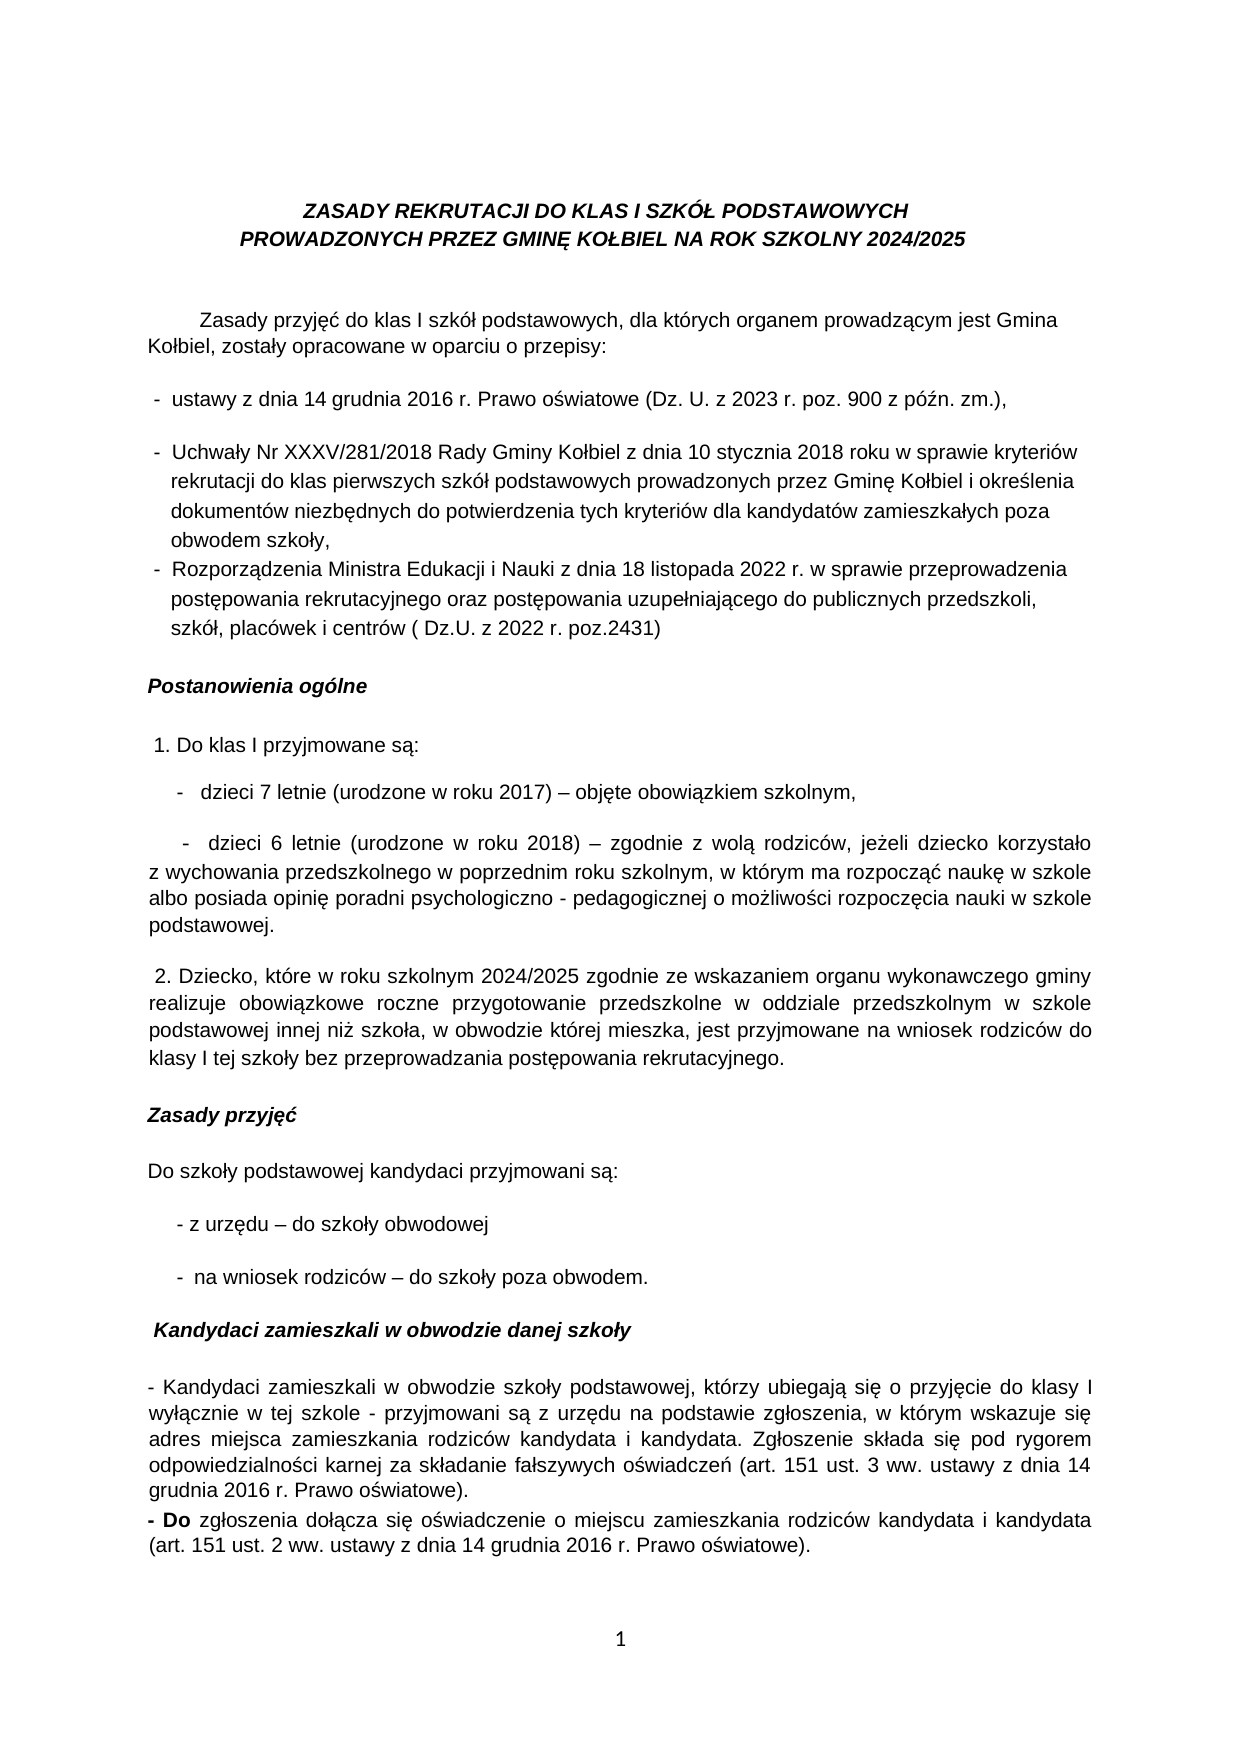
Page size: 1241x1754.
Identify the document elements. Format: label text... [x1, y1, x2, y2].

text obwodem szkoły, [147, 528, 1093, 552]
text rekrutacji do klas pierwszych szkół podstawowych prowadzonych przez Gminę Kołbiel i określenia [147, 469, 1093, 493]
text Do szkoły podstawowej kandydaci przyjmowani są: [147, 1159, 1093, 1183]
text 2. Dziecko, które w roku szkolnym 2024/2025 zgodnie ze wskazaniem organu wykonawczego gminy realizuje obowiązkowe roczne przygotowanie przedszkolne w oddziale przedszkolnym w szkole podstawowej innej niż szkoła, w obwodzie której mieszka, jest przyjmowane na wniosek rodziców do klasy I tej szkoły bez przeprowadzania postępowania rekrutacyjnego. [147, 964, 1093, 1069]
text - dzieci 7 letnie (urodzone w roku 2017) – objęte obowiązkiem szkolnym, [147, 779, 1093, 803]
text Kandydaci zamieszkali w obwodzie danej szkoły [147, 1318, 1093, 1342]
text Zasady przyjęć do klas I szkół podstawowych, dla których organem prowadzącym jest Gmina Kołbiel, zostały opracowane w oparciu o przepisy: [147, 308, 1093, 357]
text - Rozporządzenia Ministra Edukacji i Nauki z dnia 18 listopada 2022 r. w sprawie przeprowadzenia [147, 557, 1093, 581]
text - Do zgłoszenia dołącza się oświadczenie o miejscu zamieszkania rodziców kandydata i kandydata (art. 151 ust. 2 ww. ustawy z dnia 14 grudnia 2016 r. Prawo oświatowe). [147, 1507, 1093, 1557]
text - na wniosek rodziców – do szkoły poza obwodem. [147, 1265, 1093, 1289]
text Zasady przyjęć [147, 1102, 1093, 1126]
text PROWADZONYCH PRZEZ GMINĘ KOŁBIEL NA ROK SZKOLNY 2024/2025 [147, 227, 1093, 251]
text 1. Do klas I przyjmowane są: [147, 732, 1093, 756]
text - ustawy z dnia 14 grudnia 2016 r. Prawo oświatowe (Dz. U. z 2023 r. poz. 900 z późn. zm.), [147, 387, 1093, 411]
text - dzieci 6 letnie (urodzone w roku 2018) – zgodnie z wolą rodziców, jeżeli dziecko korzystało z wychowania przedszkolnego w poprzednim roku szkolnym, w którym ma rozpocząć naukę w szkole albo posiada opinię poradni psychologiczno - pedagogicznej o możliwości rozpoczęcia nauki w szkole podstawowej. [147, 831, 1093, 937]
text postępowania rekrutacyjnego oraz postępowania uzupełniającego do publicznych przedszkoli, [147, 586, 1093, 610]
text szkół, placówek i centrów ( Dz.U. z 2022 r. poz.2431) [147, 616, 1093, 640]
text Postanowienia ogólne [147, 674, 1093, 698]
text dokumentów niezbędnych do potwierdzenia tych kryteriów dla kandydatów zamieszkałych poza [147, 499, 1093, 523]
text - Uchwały Nr XXXV/281/2018 Rady Gminy Kołbiel z dnia 10 stycznia 2018 roku w sprawie kryteriów [147, 440, 1093, 464]
text - Kandydaci zamieszkali w obwodzie szkoły podstawowej, którzy ubiegają się o przyjęcie do klasy I wyłącznie w tej szkole - przyjmowani są z urzędu na podstawie zgłoszenia, w którym wskazuje się adres miejsca zamieszkania rodziców kandydata i kandydata. Zgłoszenie składa się pod rygorem odpowiedzialności karnej za składanie fałszywych oświadczeń (art. 151 ust. 3 ww. ustawy z dnia 14 grudnia 2016 r. Prawo oświatowe). [147, 1375, 1093, 1502]
text - z urzędu – do szkoły obwodowej [147, 1212, 1093, 1236]
text ZASADY REKRUTACJI DO KLAS I SZKÓŁ PODSTAWOWYCH [147, 199, 1093, 223]
